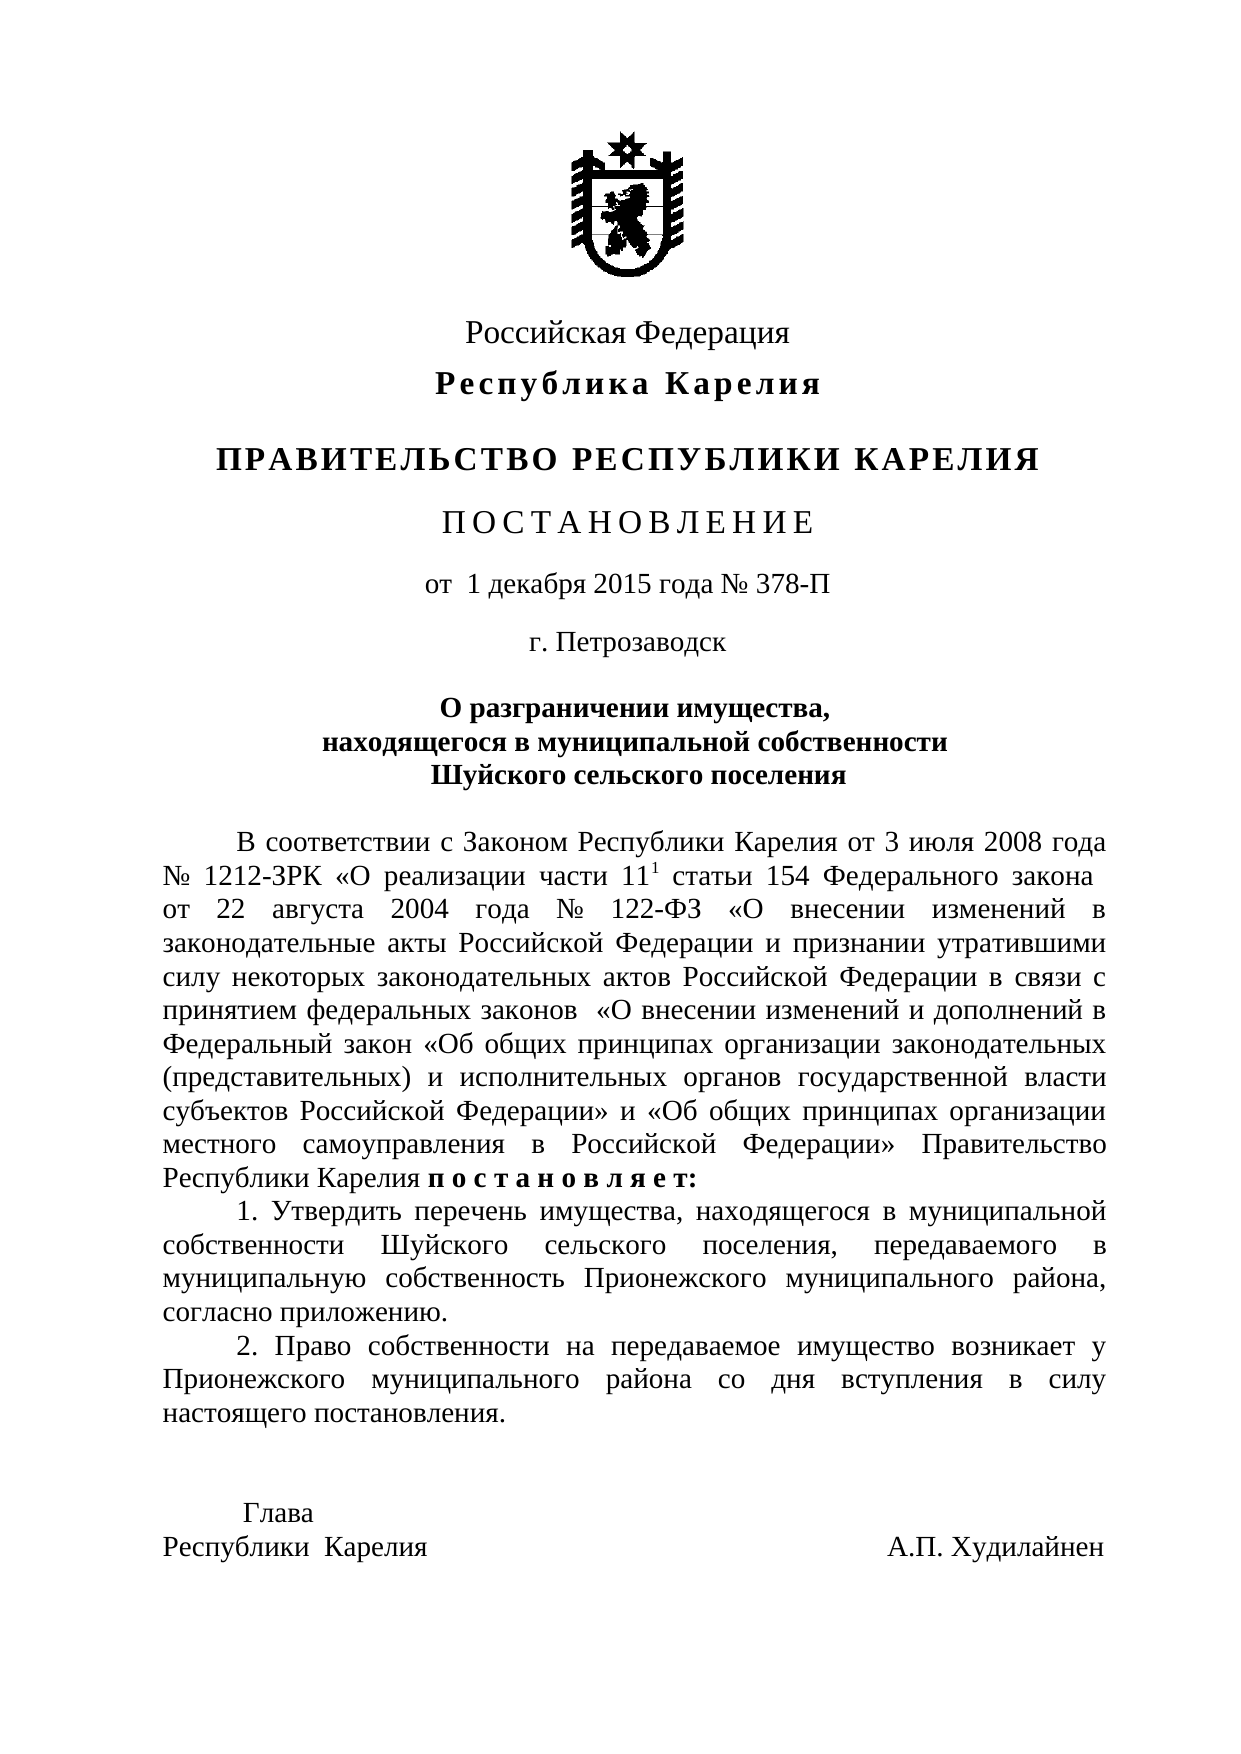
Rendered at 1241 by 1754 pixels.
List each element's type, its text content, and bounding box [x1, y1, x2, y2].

text В соответствии с Законом Республики Карелия от 3 июля 2008 года № 1212-ЗРК «О реализации части 111 статьи 154 Федерального закона от 22 августа 2004 года № 122-ФЗ «О внесении изменений в законодательные акты Российской Федерации и признании утратившими силу некоторых законодательных актов Российской Федерации в связи с принятием федеральных законов «О внесении изменений и дополнений в Федеральный закон «Об общих принципах организации законодательных (представительных) и исполнительных органов государственной власти субъектов Российской Федерации» и «Об общих принципах организации местного самоуправления в Российской Федерации» Правительство Республики Карелия п о с т а н о в л я е т: [162, 824, 1107, 1193]
text Республики Карелия А.П. Худилайнен [162, 1529, 1107, 1562]
text г. Петрозаводск [148, 624, 1107, 658]
text 2. Право собственности на передаваемое имущество возникает у Прионежского муниципального района со дня вступления в силу настоящего постановления. [162, 1328, 1107, 1428]
subtitle ПРАВИТЕЛЬСТВО РЕСПУБЛИКИ КАРЕЛИЯ [148, 439, 1107, 478]
text 1. Утвердить перечень имущества, находящегося в муниципальной собственности Шуйского сельского поселения, передаваемого в муниципальную собственность Прионежского муниципального района, согласно приложению. [162, 1193, 1107, 1328]
picture [551, 118, 704, 301]
text от 1 декабря 2015 года № 378-П [148, 566, 1107, 599]
text Глава [162, 1495, 1107, 1529]
subtitle Российская Федерация [148, 313, 1107, 351]
subtitle Республика Карелия [148, 363, 1107, 402]
text Шуйского сельского поселения [162, 757, 1107, 791]
text находящегося в муниципальной собственности [162, 724, 1107, 757]
subtitle ПОСТАНОВЛЕНИЕ [148, 503, 1107, 541]
text О разграничении имущества, [162, 690, 1107, 724]
